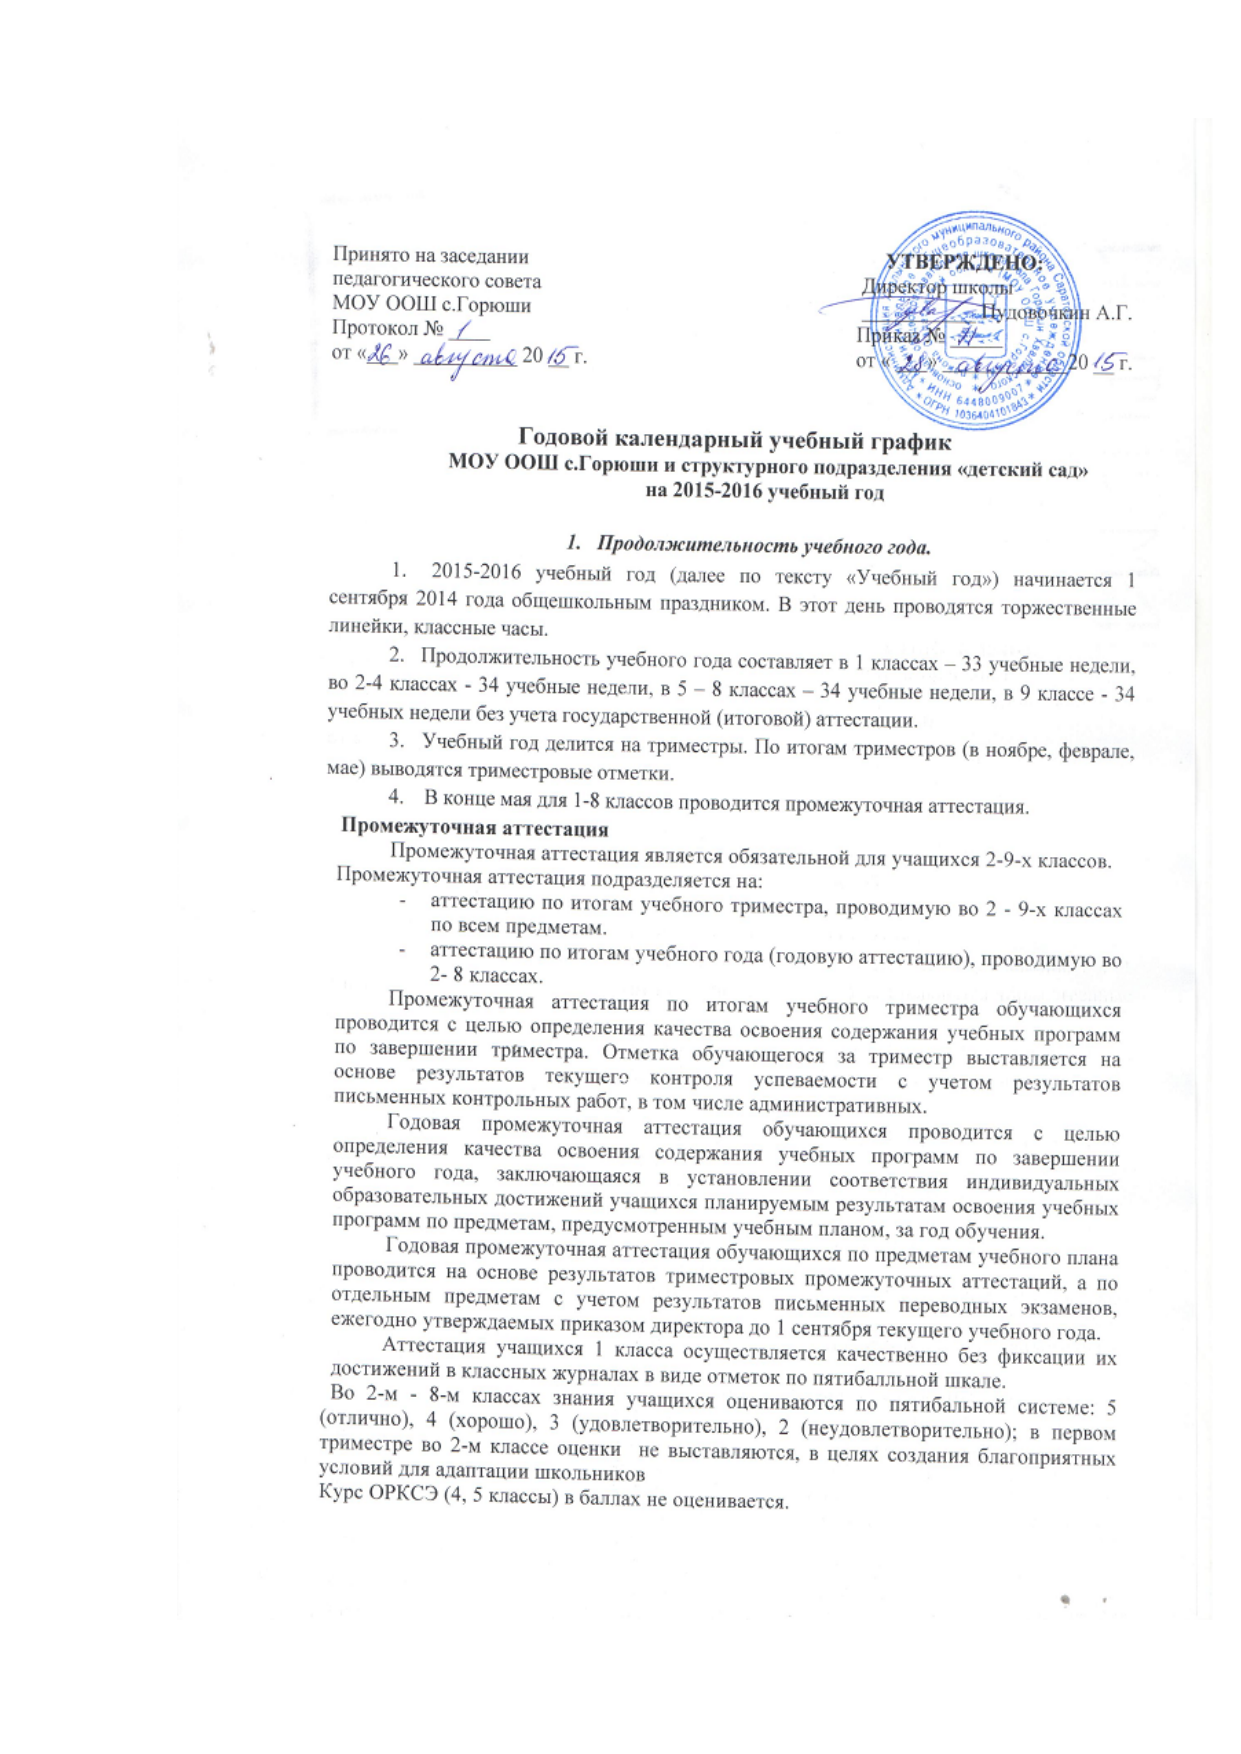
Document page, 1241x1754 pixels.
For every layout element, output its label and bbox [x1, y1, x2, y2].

picture [177, 118, 1217, 1620]
